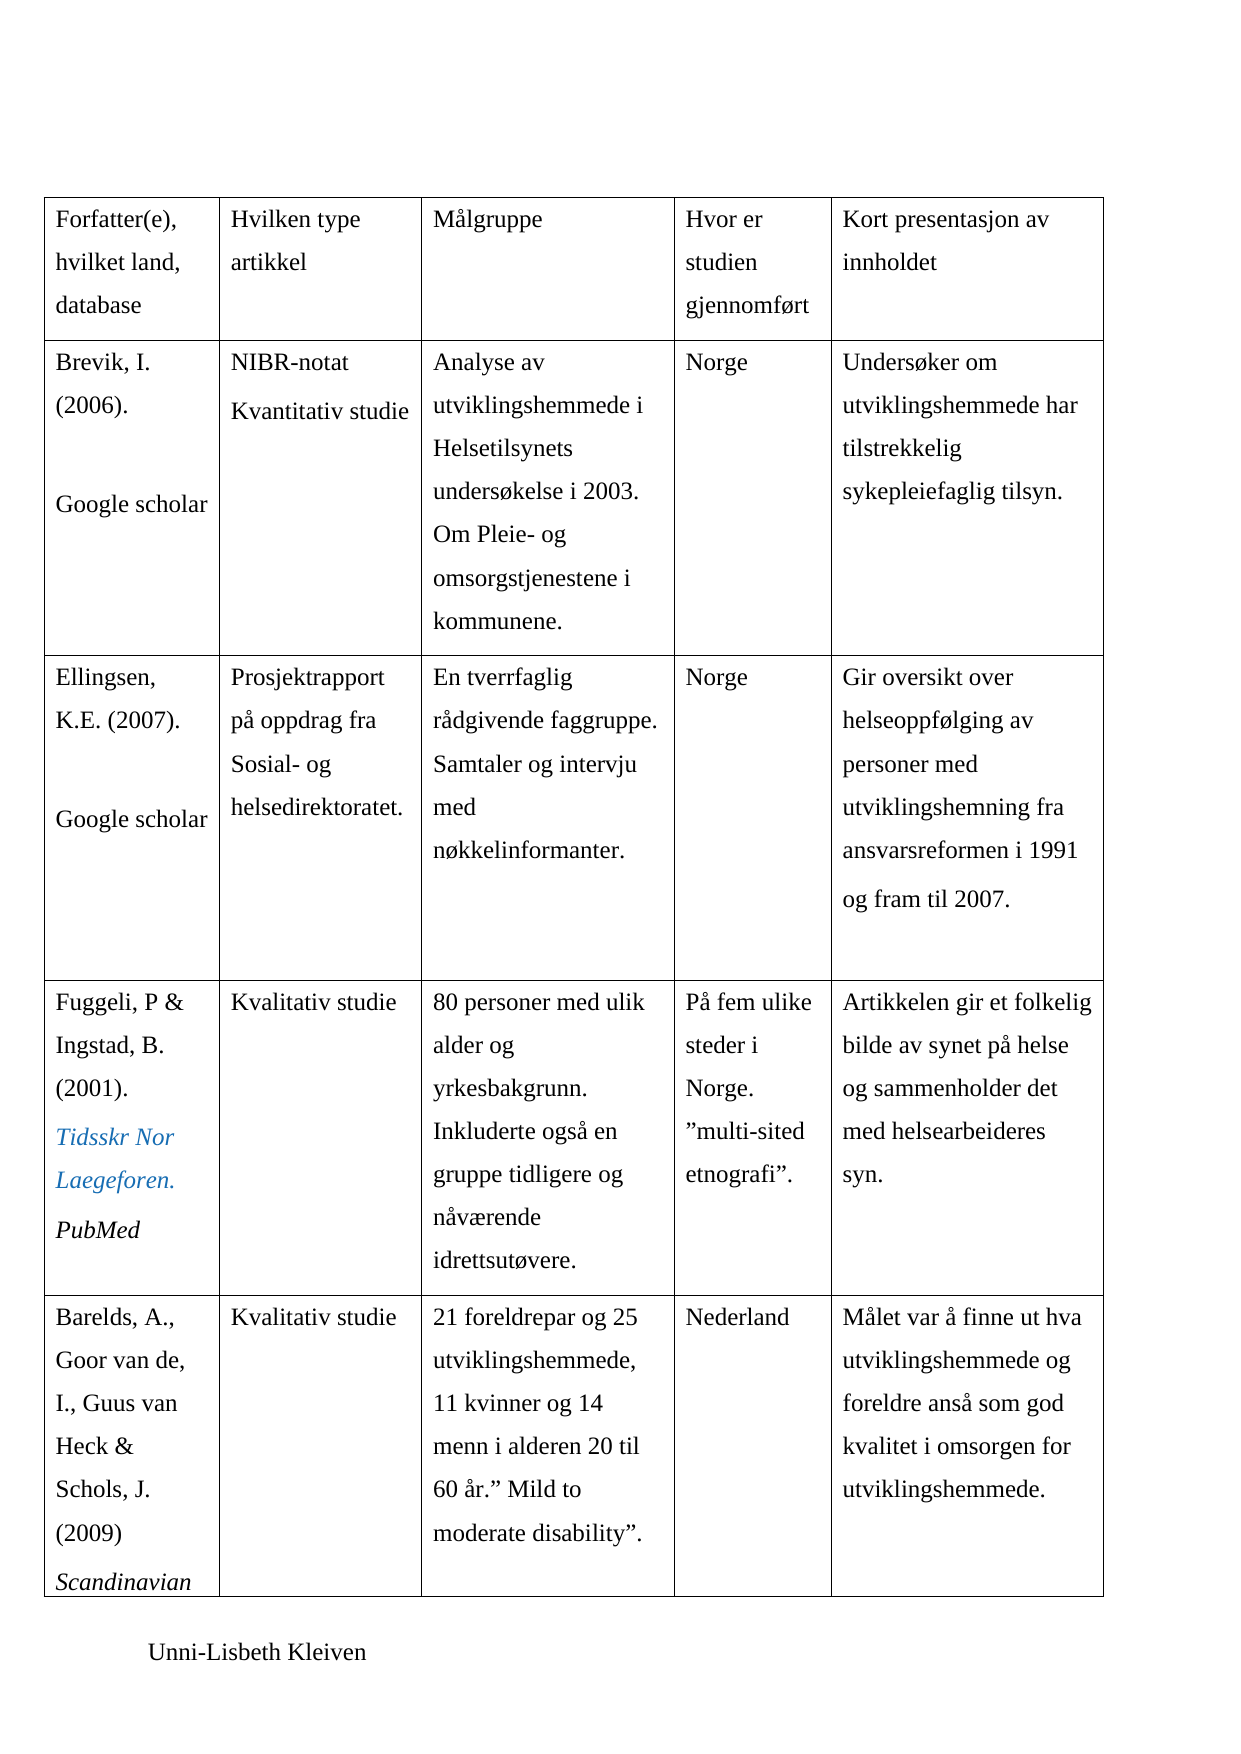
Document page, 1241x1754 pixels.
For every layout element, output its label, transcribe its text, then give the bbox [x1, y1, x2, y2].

table_cell Gir oversikt over helseoppfølging av personer med utviklingshemning fra ansvarsreformen i 1991 og fram til 2007. [832, 656, 1103, 979]
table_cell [45, 1296, 219, 1596]
table_cell Kvalitativ studie [220, 981, 421, 1295]
table_header Forfatter(e), hvilket land, database [45, 198, 219, 340]
table_cell På fem ulike steder i Norge. ”multi-sited etnografi”. [675, 981, 831, 1295]
table_cell 80 personer med ulik alder og yrkesbakgrunn. Inkluderte også en gruppe tidligere og nåværende idrettsutøvere. [422, 981, 674, 1295]
table_cell Fuggeli, P & Ingstad, B. (2001). Tidsskr Nor Laegeforen. PubMed [45, 981, 219, 1295]
table_cell Brevik, I. (2006). Google scholar [45, 341, 219, 655]
table_cell Kvalitativ studie [220, 1296, 421, 1596]
table_cell Norge [675, 656, 831, 979]
table_header Kort presentasjon av innholdet [832, 198, 1103, 340]
table_cell En tverrfaglig rådgivende faggruppe. Samtaler og intervju med nøkkelinformanter. [422, 656, 674, 979]
table_header Målgruppe [422, 198, 674, 340]
table_cell Norge [675, 341, 831, 655]
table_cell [422, 1296, 674, 1596]
table_cell Nederland [675, 1296, 831, 1596]
table_cell NIBR-notat Kvantitativ studie [220, 341, 421, 655]
table_cell Analyse av utviklingshemmede i Helsetilsynets undersøkelse i 2003. Om Pleie- og omsorgstjenestene i kommunene. [422, 341, 674, 655]
table_cell Undersøker om utviklingshemmede har tilstrekkelig sykepleiefaglig tilsyn. [832, 341, 1103, 655]
table_cell Prosjektrapport på oppdrag fra Sosial- og helsedirektoratet. [220, 656, 421, 979]
table_cell Artikkelen gir et folkelig bilde av synet på helse og sammenholder det med helsearbeideres syn. [832, 981, 1103, 1295]
table_header Hvilken type artikkel [220, 198, 421, 340]
table_header Hvor er studien gjennomført [675, 198, 831, 340]
table_cell Ellingsen, K.E. (2007). Google scholar [45, 656, 219, 979]
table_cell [832, 1296, 1103, 1596]
